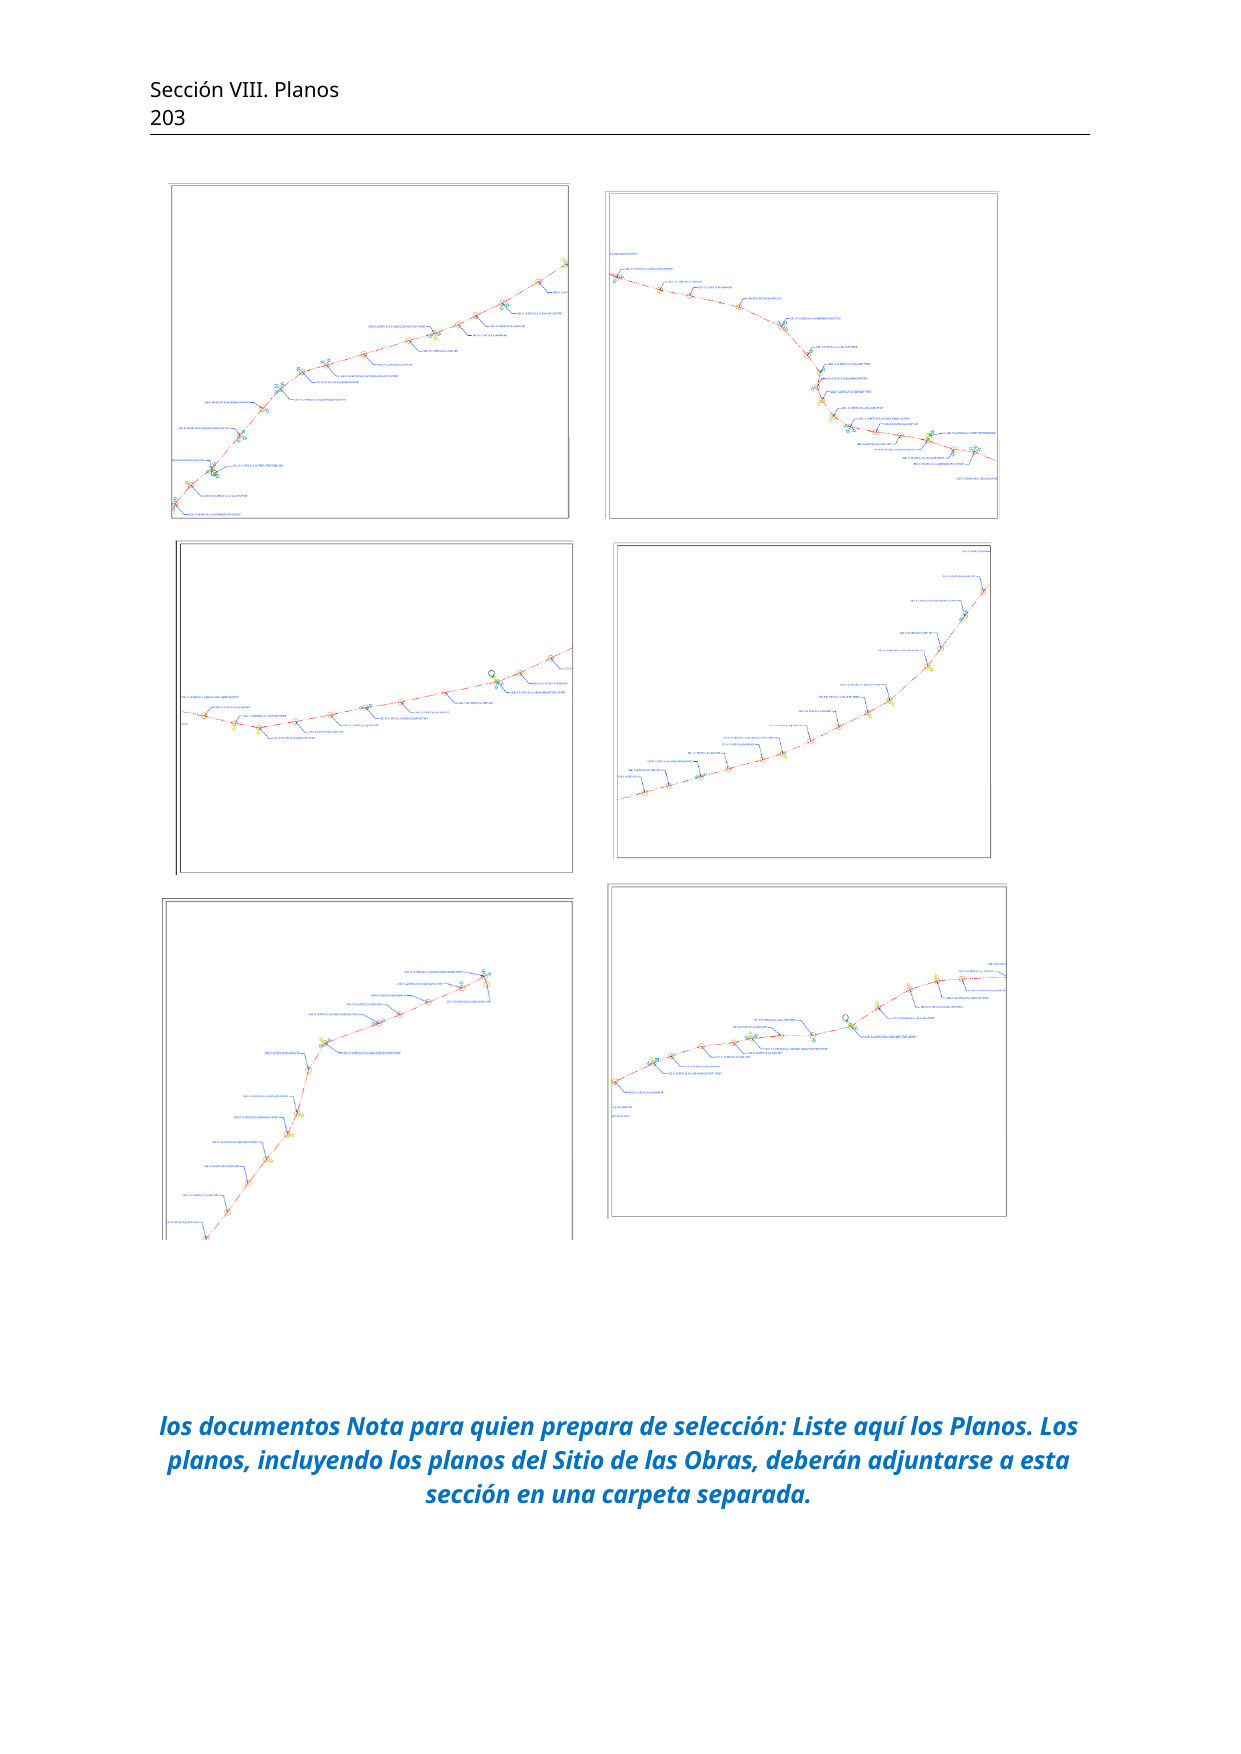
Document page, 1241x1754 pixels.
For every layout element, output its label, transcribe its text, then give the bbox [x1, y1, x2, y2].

picture [161, 898, 574, 1240]
picture [168, 181, 570, 520]
picture [605, 190, 1000, 519]
text los documentos Nota para quien prepara de selección: Liste aquí los Planos. Los planos, incluyendo los planos del Sitio de las Obras, deberán adjuntarse a esta sección en una carpeta separada. [150, 1408, 1090, 1511]
picture [613, 542, 992, 860]
picture [175, 540, 574, 875]
picture [607, 883, 1008, 1219]
